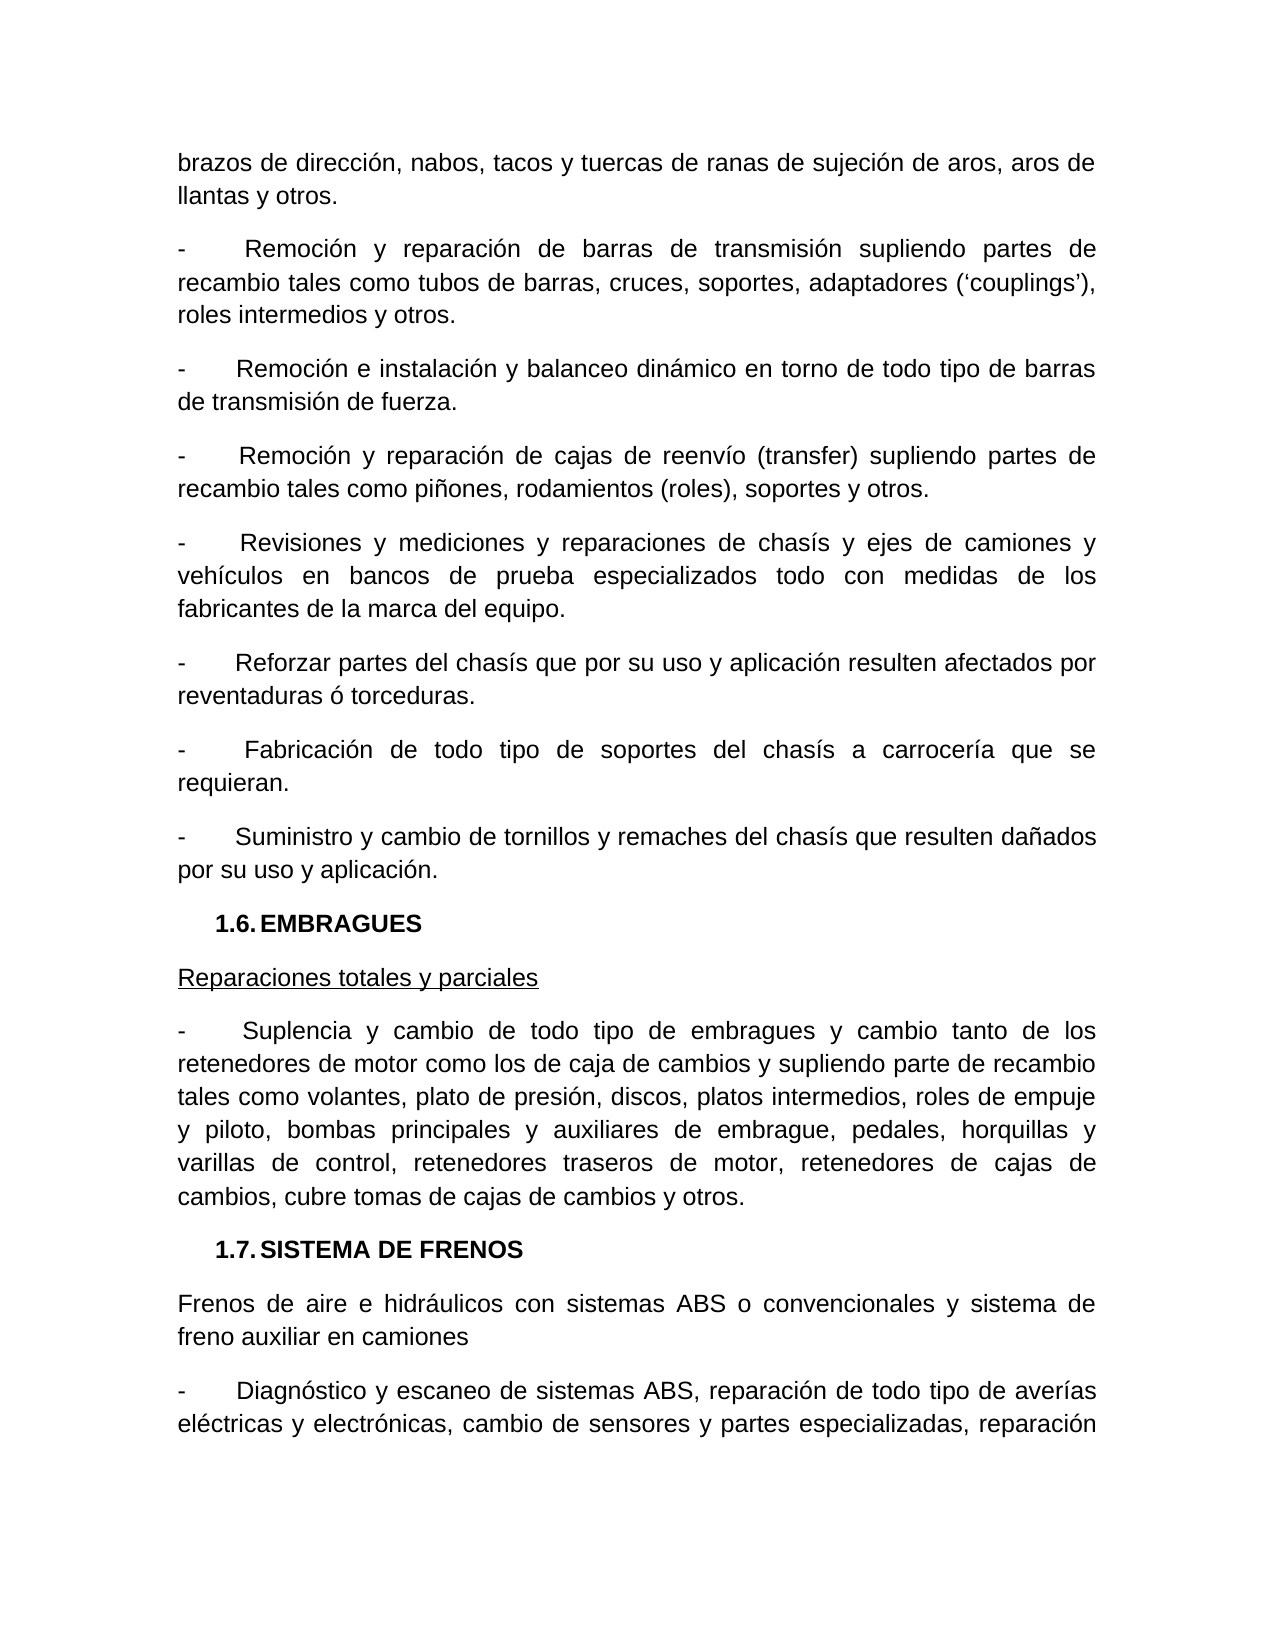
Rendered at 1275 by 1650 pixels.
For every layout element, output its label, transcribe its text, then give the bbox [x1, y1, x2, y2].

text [177, 148, 1098, 209]
list SISTEMA DE FRENOS [215, 1235, 1098, 1264]
text - Revisiones y mediciones y reparaciones de chasís y ejes de camiones y vehículos en bancos de prueba especializados todo con medidas de los fabricantes de la marca del equipo. [177, 528, 1098, 623]
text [177, 1376, 1098, 1438]
text - Remoción y reparación de barras de transmisión supliendo partes de recambio tales como tubos de barras, cruces, soportes, adaptadores (‘couplings’), roles intermedios y otros. [177, 234, 1098, 329]
list EMBRAGUES [215, 909, 1098, 937]
text - Remoción e instalación y balanceo dinámico en torno de todo tipo de barras de transmisión de fuerza. [177, 354, 1098, 416]
text - Fabricación de todo tipo de soportes del chasís a carrocería que se requieran. [177, 735, 1098, 797]
text - Suministro y cambio de tornillos y remaches del chasís que resulten dañados por su uso y aplicación. [177, 822, 1098, 883]
text Frenos de aire e hidráulicos con sistemas ABS o convencionales y sistema de freno auxiliar en camiones [177, 1289, 1098, 1351]
text - Reforzar partes del chasís que por su uso y aplicación resulten afectados por reventaduras ó torceduras. [177, 648, 1098, 710]
text - Suplencia y cambio de todo tipo de embragues y cambio tanto de los retenedores de motor como los de caja de cambios y supliendo parte de recambio tales como volantes, plato de presión, discos, platos intermedios, roles de empuje y piloto, bombas principales y auxiliares de embrague, pedales, horquillas y varillas de control, retenedores traseros de motor, retenedores de cajas de cambios, cubre tomas de cajas de cambios y otros. [177, 1016, 1098, 1210]
text - Remoción y reparación de cajas de reenvío (transfer) supliendo partes de recambio tales como piñones, rodamientos (roles), soportes y otros. [177, 441, 1098, 503]
text Reparaciones totales y parciales [177, 962, 1098, 991]
